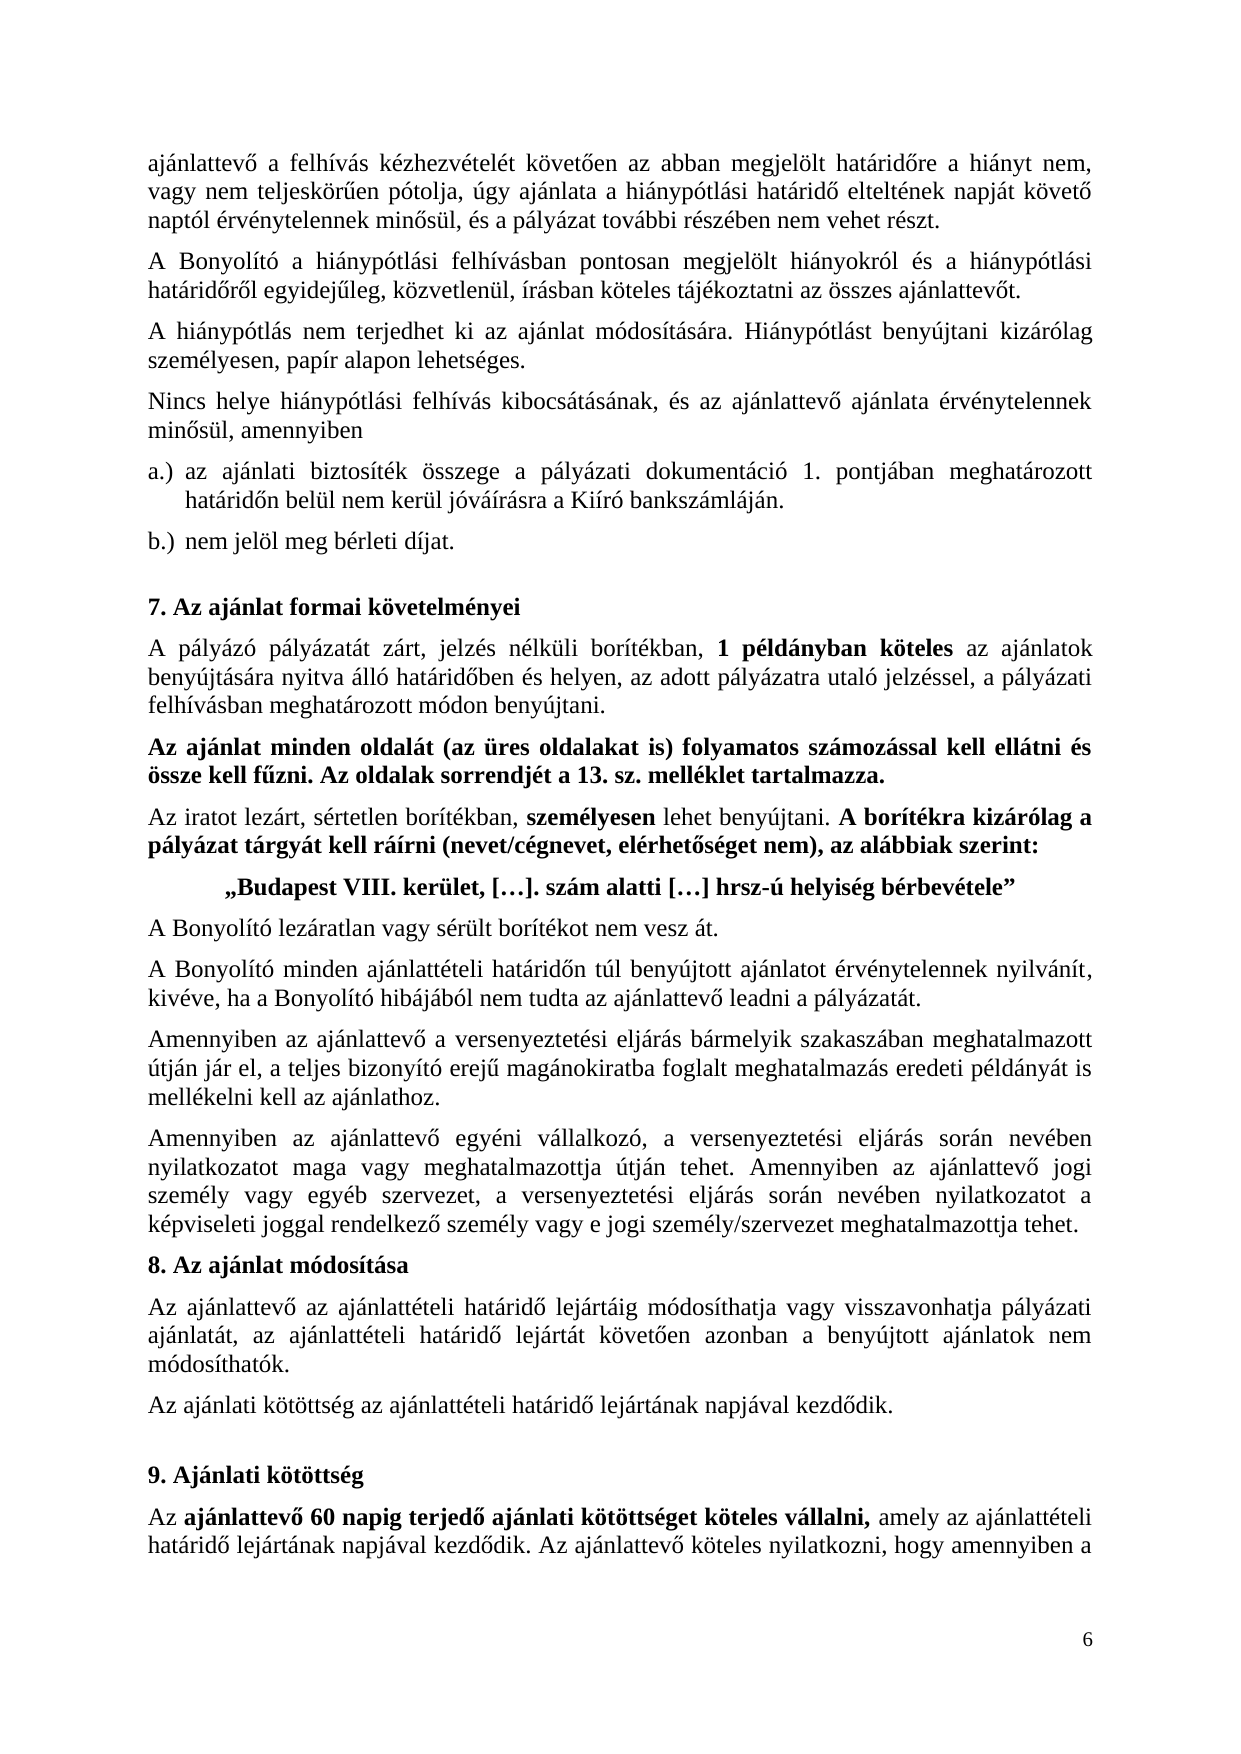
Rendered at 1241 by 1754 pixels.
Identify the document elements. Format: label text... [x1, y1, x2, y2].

text A pályázó pályázatát zárt, jelzés nélküli borítékban, 1 példányban köteles az ajánlatok benyújtására nyitva álló határidőben és helyen, az adott pályázatra utaló jelzéssel, a pályázati felhívásban meghatározott módon benyújtani. [148, 633, 1093, 719]
text 7. Az ajánlat formai követelményei [148, 592, 1093, 620]
text Az iratot lezárt, sértetlen borítékban, személyesen lehet benyújtani. A borítékra kizárólag a pályázat tárgyát kell ráírni (nevet/cégnevet, elérhetőséget nem), az alábbiak szerint: [148, 802, 1093, 859]
text 8. Az ajánlat módosítása [148, 1250, 1093, 1279]
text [148, 148, 1093, 234]
text A Bonyolító lezáratlan vagy sérült borítékot nem vesz át. [148, 913, 1093, 942]
text A Bonyolító a hiánypótlási felhívásban pontosan megjelölt hiányokról és a hiánypótlási határidőről egyidejűleg, közvetlenül, írásban köteles tájékoztatni az összes ajánlattevőt. [148, 246, 1093, 304]
text Amennyiben az ajánlattevő egyéni vállalkozó, a versenyeztetési eljárás során nevében nyilatkozatot maga vagy meghatalmazottja útján tehet. Amennyiben az ajánlattevő jogi személy vagy egyéb szervezet, a versenyeztetési eljárás során nevében nyilatkozatot a képviseleti joggal rendelkező személy vagy e jogi személy/szervezet meghatalmazottja tehet. [148, 1123, 1093, 1238]
text Az ajánlattevő az ajánlattételi határidő lejártáig módosíthatja vagy visszavonhatja pályázati ajánlatát, az ajánlattételi határidő lejártát követően azonban a benyújtott ajánlatok nem módosíthatók. [148, 1292, 1093, 1378]
text „Budapest VIII. kerület, […]. szám alatti […] hrsz-ú helyiség bérbevétele” [148, 872, 1093, 900]
text Az ajánlat minden oldalát (az üres oldalakat is) folyamatos számozással kell ellátni és össze kell fűzni. Az oldalak sorrendjét a 13. sz. melléklet tartalmazza. [148, 732, 1093, 789]
text Nincs helye hiánypótlási felhívás kibocsátásának, és az ajánlattevő ajánlata érvénytelennek minősül, amennyiben [148, 386, 1093, 444]
list az ajánlati biztosíték összege a pályázati dokumentáció 1. pontjában meghatározott határidőn belül nem kerül jóváírásra a Kiíró bankszámláján. [148, 456, 1093, 514]
list nem jelöl meg bérleti díjat. [148, 526, 1093, 555]
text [148, 1502, 1093, 1559]
text 9. Ajánlati kötöttség [148, 1460, 1093, 1489]
text A Bonyolító minden ajánlattételi határidőn túl benyújtott ajánlatot érvénytelennek nyilvánít, kivéve, ha a Bonyolító hibájából nem tudta az ajánlattevő leadni a pályázatát. [148, 954, 1093, 1012]
text Az ajánlati kötöttség az ajánlattételi határidő lejártának napjával kezdődik. [148, 1390, 1093, 1419]
text A hiánypótlás nem terjedhet ki az ajánlat módosítására. Hiánypótlást benyújtani kizárólag személyesen, papír alapon lehetséges. [148, 316, 1093, 374]
text Amennyiben az ajánlattevő a versenyeztetési eljárás bármelyik szakaszában meghatalmazott útján jár el, a teljes bizonyító erejű magánokiratba foglalt meghatalmazás eredeti példányát is mellékelni kell az ajánlathoz. [148, 1024, 1093, 1110]
